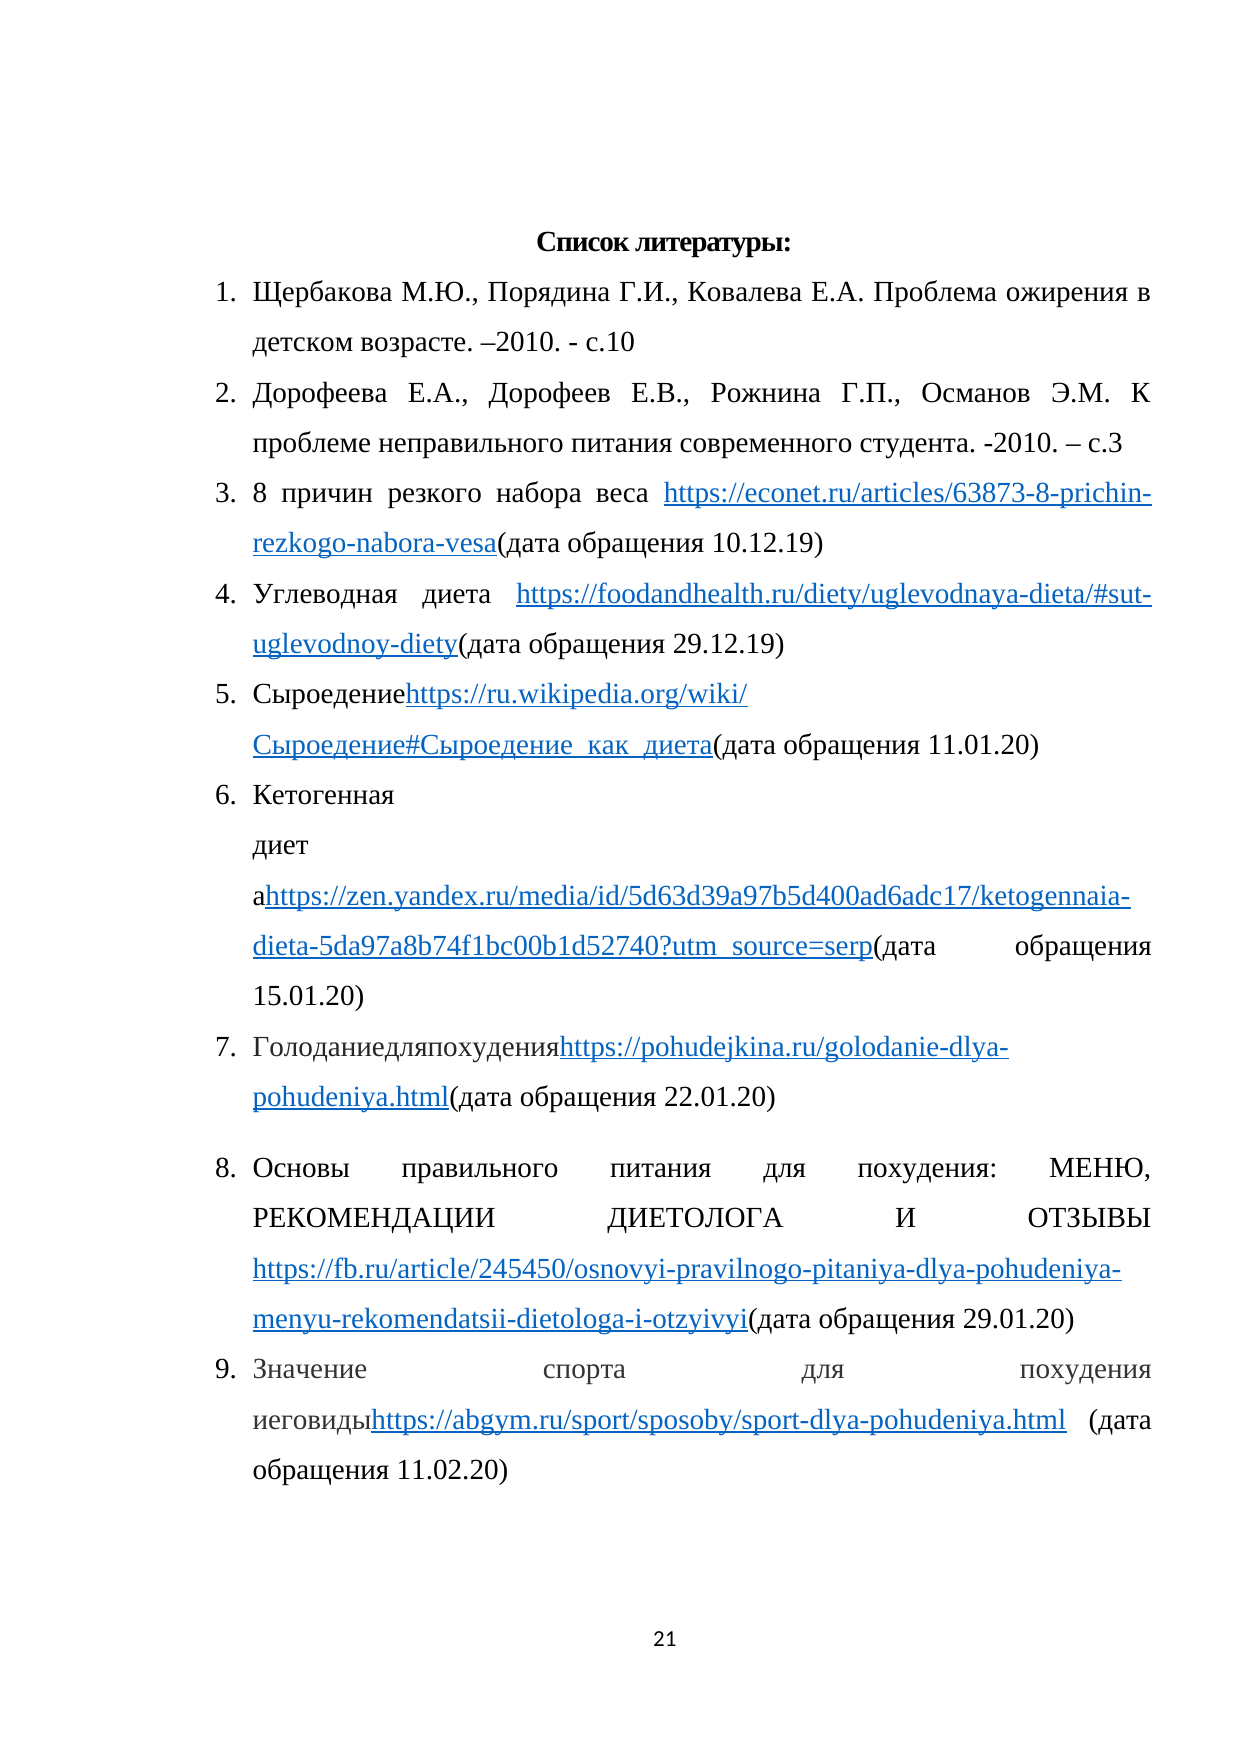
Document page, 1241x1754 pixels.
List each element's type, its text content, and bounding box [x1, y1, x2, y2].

list Щербакова М.Ю., Порядина Г.И., Ковалева Е.А. Проблема ожирения в детском возрасте. –2010. - с.10 [215, 274, 1152, 358]
list Кетогенная диетаhttps://zen.yandex.ru/media/id/5d63d39a97b5d400ad6adc17/ketogennaia-dieta-5da97a8b74f1bc00b1d52740?utm_source=serp(дата обращения 15.01.20) [215, 777, 1152, 1012]
list Сыроедениеhttps://ru.wikipedia.org/wiki/Сыроедение#Сыроедение_как_диета(дата обращения 11.01.20) [215, 677, 1152, 760]
list Углеводная диета https://foodandhealth.ru/diety/uglevodnaya-dieta/#sut-uglevodnoy-diety(дата обращения 29.12.19) [215, 576, 1152, 660]
list Значение спорта для похудения иеговидыhttps://abgym.ru/sport/sposoby/sport-dlya-pohudeniya.html (дата обращения 11.02.20) [215, 1351, 1152, 1486]
list Дорофеева Е.А., Дорофеев Е.В., Рожнина Г.П., Османов Э.М. К проблеме неправильного питания современного студента. -2010. – с.3 [215, 375, 1152, 458]
list Основы правильного питания для похудения: МЕНЮ, РЕКОМЕНДАЦИИ ДИЕТОЛОГА И ОТЗЫВЫ https://fb.ru/article/245450/osnovyi-pravilnogo-pitaniya-dlya-pohudeniya-menyu-rekomendatsii-dietologa-i-otzyivyi(дата обращения 29.01.20) [215, 1150, 1152, 1335]
list Голоданиедляпохуденияhttps://pohudejkina.ru/golodanie-dlya-pohudeniya.html(дата обращения 22.01.20) [215, 1029, 1152, 1113]
list 8 причин резкого набора веса https://econet.ru/articles/63873-8-prichin-rezkogo-nabora-vesa(дата обращения 10.12.19) [215, 475, 1152, 559]
title Список литературы: [177, 224, 1152, 257]
